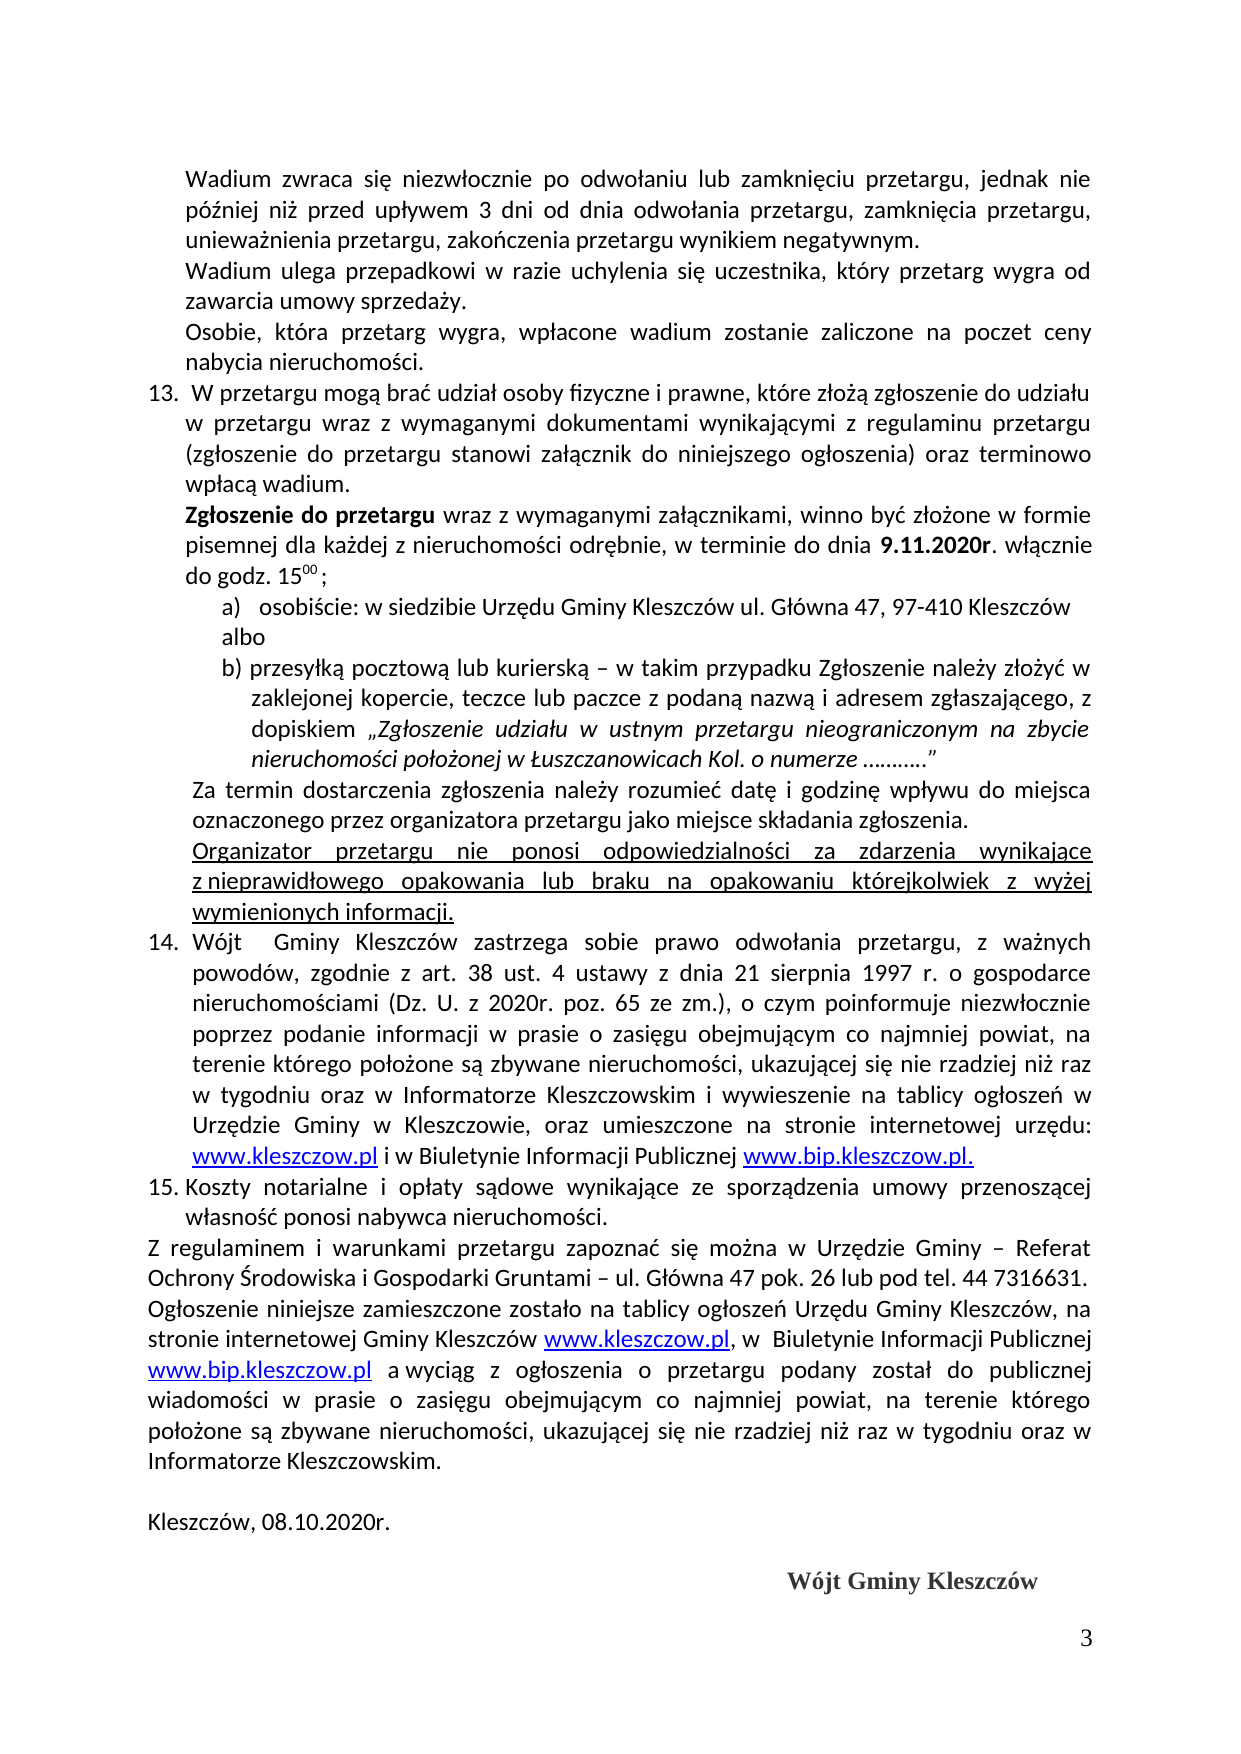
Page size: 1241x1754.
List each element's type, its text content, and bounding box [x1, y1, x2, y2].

list Zgłoszenie do przetargu wraz z wymaganymi załącznikami, winno być złożone w formie pisemnej dla każdej z nieruchomości odrębnie, w terminie do dnia 9.11.2020r. włącznie do godz. 1500 ; [185, 499, 1092, 591]
text Organizator przetargu nie ponosi odpowiedzialności za zdarzenia wynikające z nieprawidłowego opakowania lub braku na opakowaniu którejkolwiek z wyżej wymienionych informacji. [192, 893, 1092, 926]
list W przetargu mogą brać udział osoby fizyczne i prawne, które złożą zgłoszenie do udziału w przetargu wraz z wymaganymi dokumentami wynikającymi z regulaminu przetargu (zgłoszenie do przetargu stanowi załącznik do niniejszego ogłoszenia) oraz terminowo wpłacą wadium. [148, 377, 1092, 499]
list osobiście: w siedzibie Urzędu Gminy Kleszczów ul. Główna 47, 97-410 Kleszczów [221, 591, 1092, 621]
list Wójt Gminy Kleszczów zastrzega sobie prawo odwołania przetargu, z ważnych powodów, zgodnie z art. 38 ust. 4 ustawy z dnia 21 sierpnia 1997 r. o gospodarce nieruchomościami (Dz. U. z 2020r. poz. 65 ze zm.), o czym poinformuje niezwłocznie poprzez podanie informacji w prasie o zasięgu obejmującym co najmniej powiat, na terenie którego położone są zbywane nieruchomości, ukazującej się nie rzadziej niż raz w tygodniu oraz w Informatorze Kleszczowskim i wywieszenie na tablicy ogłoszeń w Urzędzie Gminy w Kleszczowie, oraz umieszczone na stronie internetowej urzędu: www.kleszczow.pl i w Biuletynie Informacji Publicznej www.bip.kleszczow.pl. [148, 926, 1092, 1171]
text Ogłoszenie niniejsze zamieszczone zostało na tablicy ogłoszeń Urzędu Gminy Kleszczów, na stronie internetowej Gminy Kleszczów www.kleszczow.pl, w Biuletynie Informacji Publicznej www.bip.kleszczow.pl a wyciąg z ogłoszenia o przetargu podany został do publicznej wiadomości w prasie o zasięgu obejmującym co najmniej powiat, na terenie którego położone są zbywane nieruchomości, ukazującej się nie rzadziej niż raz w tygodniu oraz w Informatorze Kleszczowskim. [148, 1293, 1092, 1476]
list Koszty notarialne i opłaty sądowe wynikające ze sporządzenia umowy przenoszącej własność ponosi nabywca nieruchomości. [148, 1171, 1092, 1232]
text Wadium zwraca się niezwłocznie po odwołaniu lub zamknięciu przetargu, jednak nie później niż przed upływem 3 dni od dnia odwołania przetargu, zamknięcia przetargu, unieważnienia przetargu, zakończenia przetargu wynikiem negatywnym. [148, 163, 1092, 255]
text Z regulaminem i warunkami przetargu zapoznać się można w Urzędzie Gminy – Referat Ochrony Środowiska i Gospodarki Gruntami – ul. Główna 47 pok. 26 lub pod tel. 44 7316631. [148, 1232, 1092, 1293]
text Za termin dostarczenia zgłoszenia należy rozumieć datę i godzinę wpływu do miejsca oznaczonego przez organizatora przetargu jako miejsce składania zgłoszenia. [192, 774, 1092, 835]
text Osobie, która przetarg wygra, wpłacone wadium zostanie zaliczone na poczet ceny nabycia nieruchomości. [148, 316, 1092, 377]
text Kleszczów, 08.10.2020r. [148, 1506, 1092, 1537]
text albo [148, 621, 1092, 652]
text Organizator przetargu nie ponosi odpowiedzialności za zdarzenia wynikające z nieprawidłowego opakowania lub braku na opakowaniu którejkolwiek z wyżej wymienionych informacji. [192, 835, 1092, 861]
text Wadium ulega przepadkowi w razie uchylenia się uczestnika, który przetarg wygra od zawarcia umowy sprzedaży. [148, 255, 1092, 316]
text b) przesyłką pocztową lub kurierską – w takim przypadku Zgłoszenie należy złożyć w zaklejonej kopercie, teczce lub paczce z podaną nazwą i adresem zgłaszającego, z dopiskiem „Zgłoszenie udziału w ustnym przetargu nieograniczonym na zbycie nieruchomości położonej w Łuszczanowicach Kol. o numerze ………..” [221, 652, 1092, 774]
text Wójt Gminy Kleszczów [768, 1566, 1122, 1595]
text Organizator przetargu nie ponosi odpowiedzialności za zdarzenia wynikające z nieprawidłowego opakowania lub braku na opakowaniu którejkolwiek z wyżej wymienionych informacji. [192, 863, 1092, 891]
